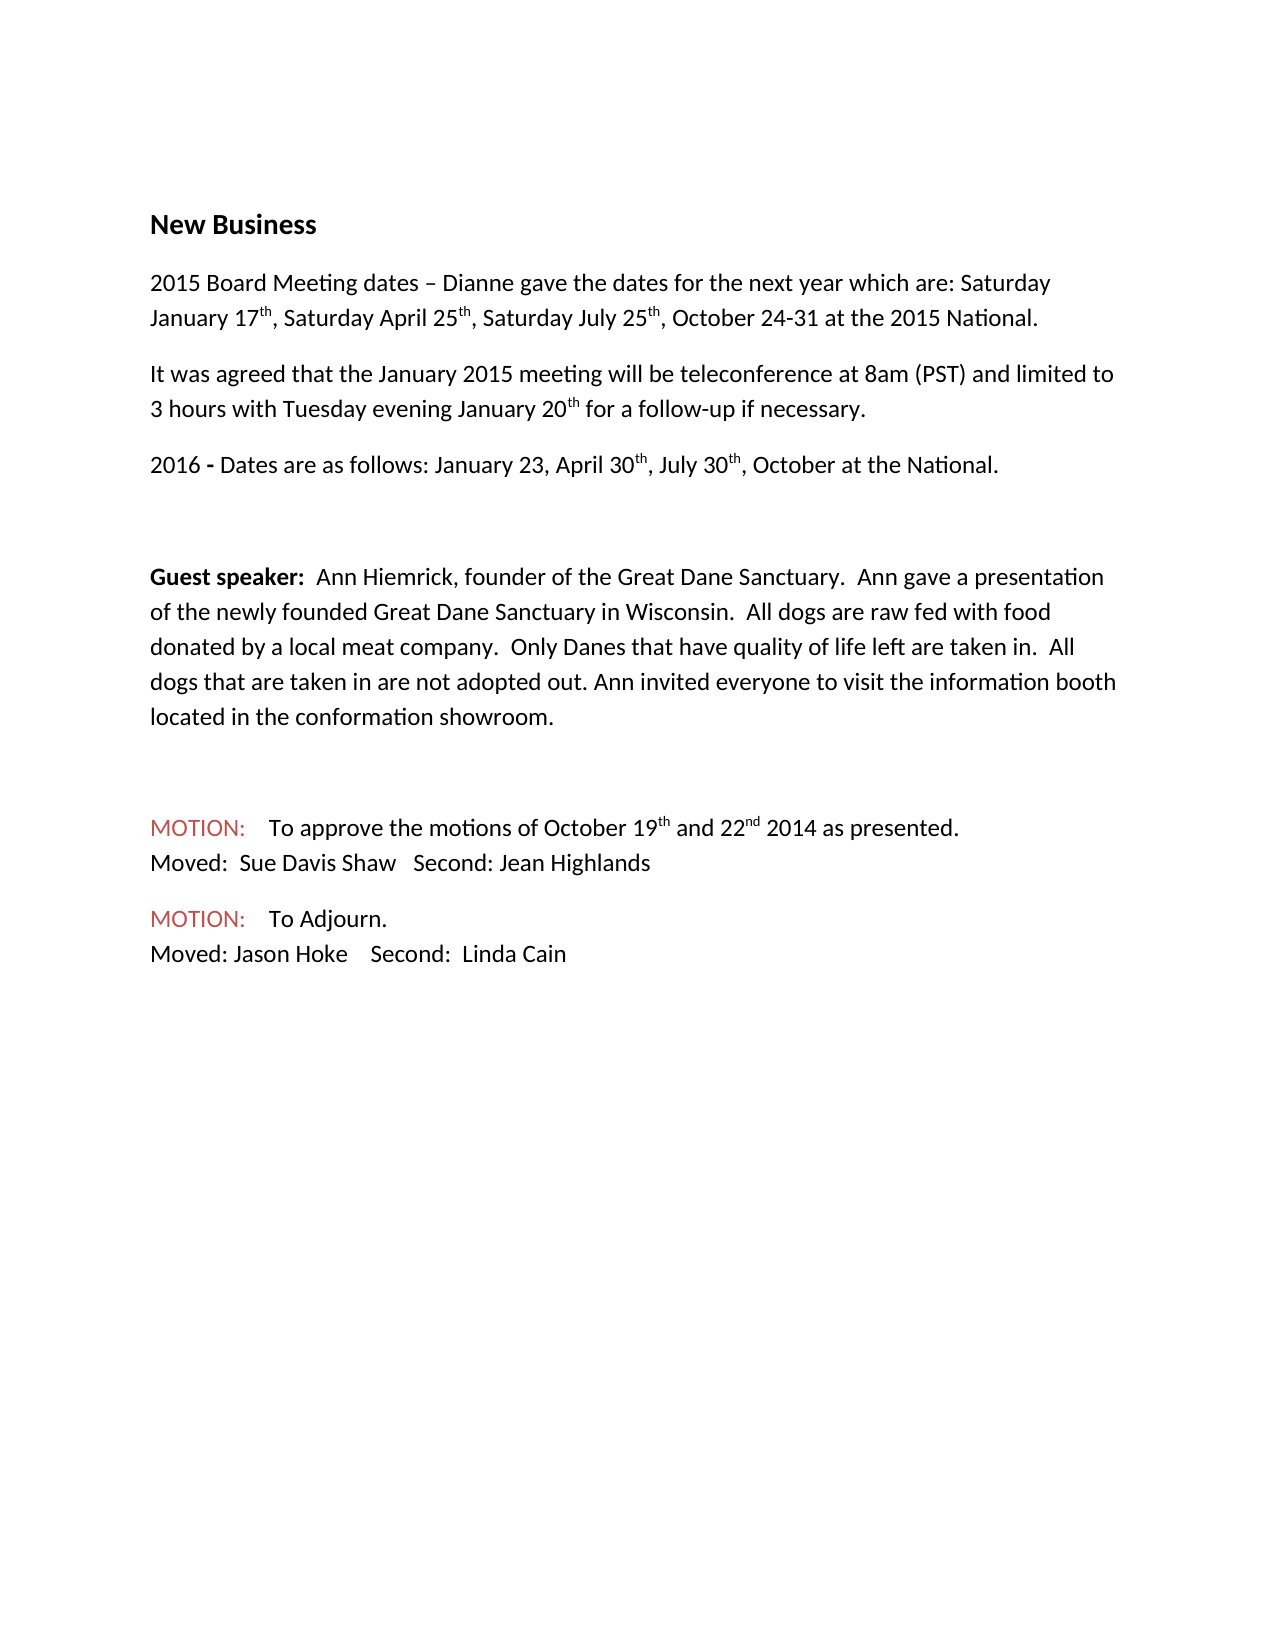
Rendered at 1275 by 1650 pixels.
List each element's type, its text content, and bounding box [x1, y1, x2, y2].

text Moved: Sue Davis Shaw Second: Jean Highlands [150, 848, 1125, 878]
text 2016 - Dates are as follows: January 23, April 30th, July 30th, October at the National. [150, 449, 1125, 480]
text Moved: Jason Hoke Second: Linda Cain [150, 938, 1125, 969]
text New Business [150, 206, 1125, 241]
text 2015 Board Meeting dates – Dianne gave the dates for the next year which are: Saturday January 17th, Saturday April 25th, Saturday July 25th, October 24-31 at the 2015 National. [150, 268, 1125, 333]
text It was agreed that the January 2015 meeting will be teleconference at 8am (PST) and limited to 3 hours with Tuesday evening January 20th for a follow-up if necessary. [150, 358, 1125, 424]
text Guest speaker: Ann Hiemrick, founder of the Great Dane Sanctuary. Ann gave a presentation of the newly founded Great Dane Sanctuary in Wisconsin. All dogs are raw fed with food donated by a local meat company. Only Danes that have quality of life left are taken in. All dogs that are taken in are not adopted out. Ann invited everyone to visit the information booth located in the conformation showroom. [150, 561, 1125, 731]
text MOTION: To Adjourn. [150, 903, 1125, 934]
text MOTION: To approve the motions of October 19th and 22nd 2014 as presented. [150, 813, 1125, 843]
